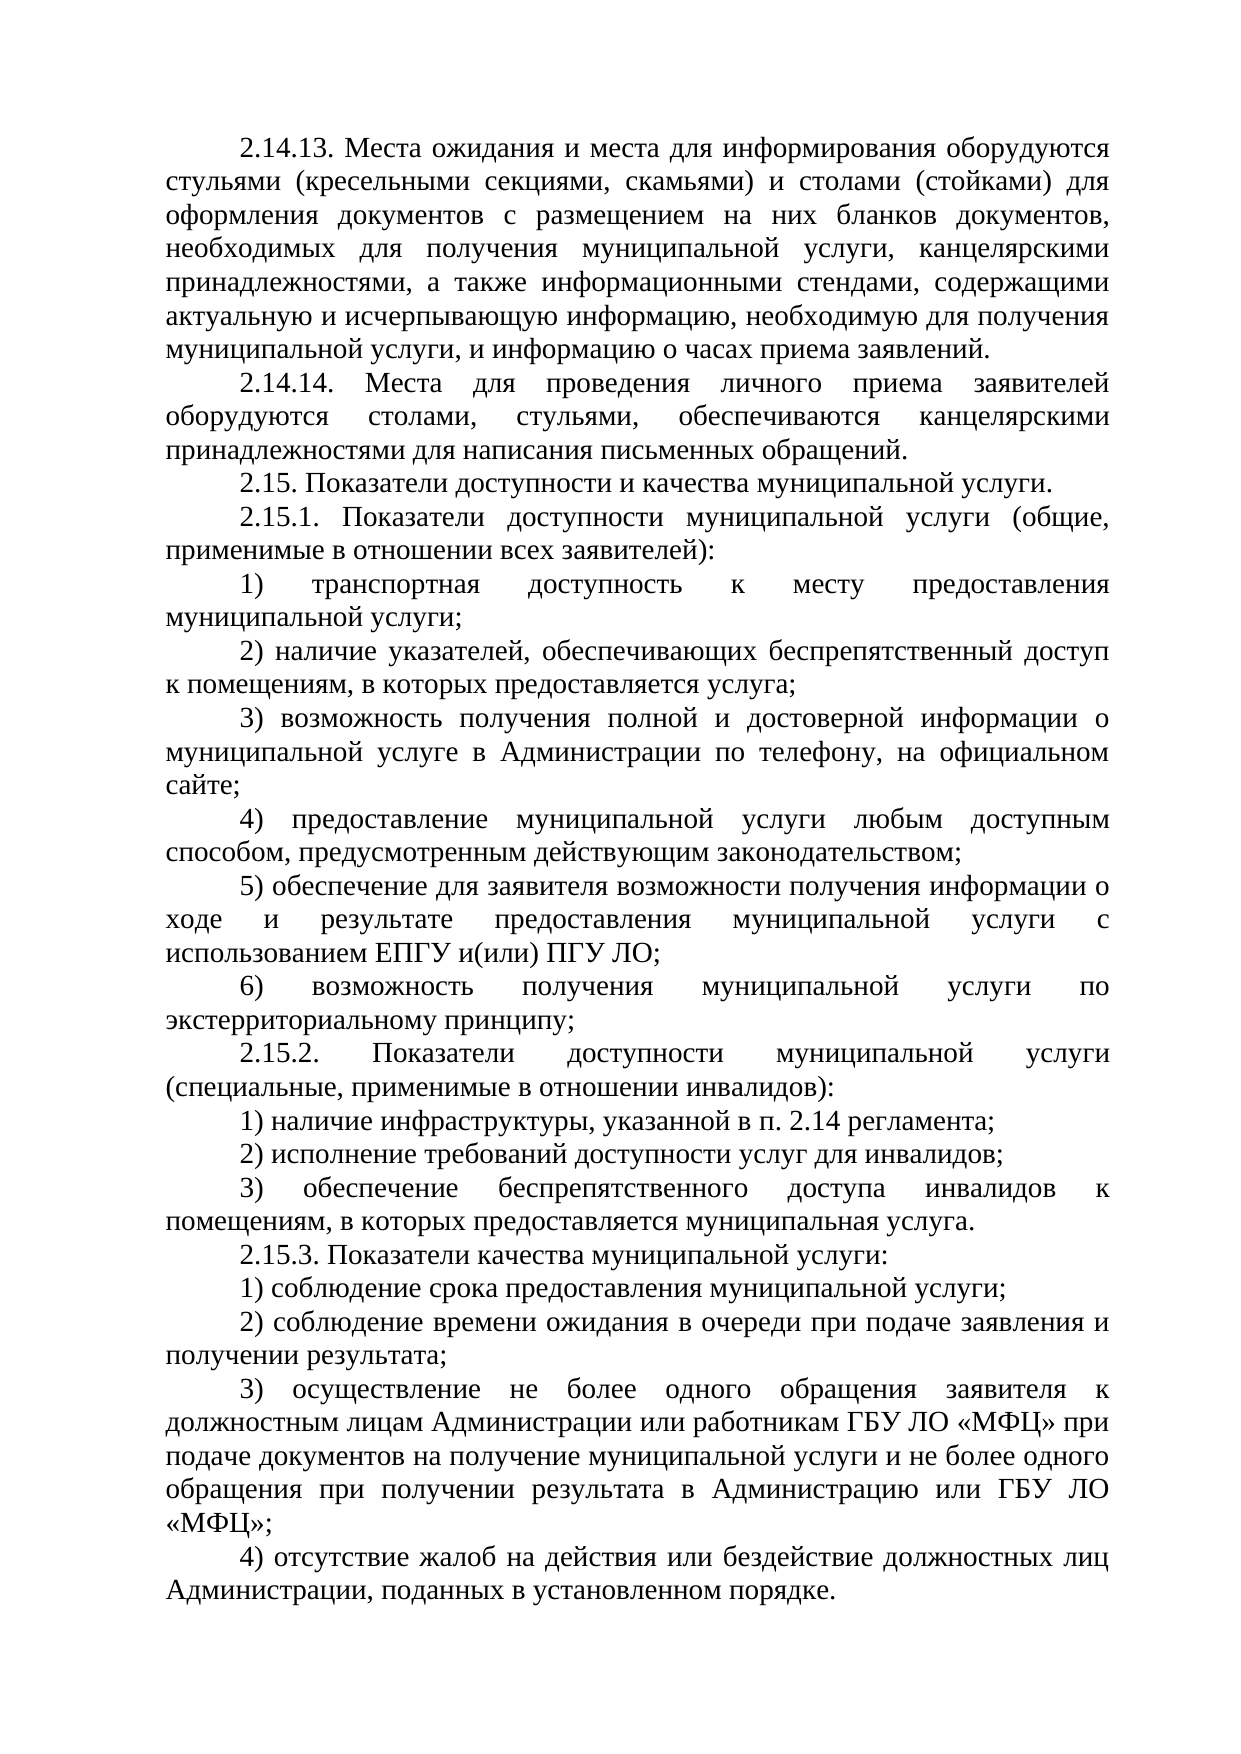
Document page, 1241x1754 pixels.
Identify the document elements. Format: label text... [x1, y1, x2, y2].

text 3) возможность получения полной и достоверной информации о муниципальной услуге в Администрации по телефону, на официальном сайте; [165, 700, 1110, 801]
text 2.15. Показатели доступности и качества муниципальной услуги. [165, 465, 1110, 499]
text 1) соблюдение срока предоставления муниципальной услуги; [165, 1270, 1110, 1304]
text 2.15.3. Показатели качества муниципальной услуги: [165, 1237, 1110, 1270]
text 6) возможность получения муниципальной услуги по экстерриториальному принципу; [165, 968, 1110, 1036]
text 2) соблюдение времени ожидания в очереди при подаче заявления и получении результата; [165, 1304, 1110, 1371]
text 3) обеспечение беспрепятственного доступа инвалидов к помещениям, в которых предоставляется муниципальная услуга. [165, 1170, 1110, 1237]
text 2.14.14. Места для проведения личного приема заявителей оборудуются столами, стульями, обеспечиваются канцелярскими принадлежностями для написания письменных обращений. [165, 365, 1110, 465]
text 3) осуществление не более одного обращения заявителя к должностным лицам Администрации или работникам ГБУ ЛО «МФЦ» при подаче документов на получение муниципальной услуги и не более одного обращения при получении результата в Администрацию или ГБУ ЛО «МФЦ»; [165, 1371, 1110, 1539]
text 2.15.2. Показатели доступности муниципальной услуги (специальные, применимые в отношении инвалидов): [165, 1036, 1110, 1103]
text 4) отсутствие жалоб на действия или бездействие должностных лиц Администрации, поданных в установленном порядке. [165, 1539, 1110, 1606]
text 1) наличие инфраструктуры, указанной в п. 2.14 регламента; [165, 1103, 1110, 1136]
text 1) транспортная доступность к месту предоставления муниципальной услуги; [165, 566, 1110, 633]
text 4) предоставление муниципальной услуги любым доступным способом, предусмотренным действующим законодательством; [165, 801, 1110, 868]
text 2.15.1. Показатели доступности муниципальной услуги (общие, применимые в отношении всех заявителей): [165, 499, 1110, 566]
text 2) наличие указателей, обеспечивающих беспрепятственный доступ к помещениям, в которых предоставляется услуга; [165, 633, 1110, 700]
text 2.14.13. Места ожидания и места для информирования оборудуются стульями (кресельными секциями, скамьями) и столами (стойками) для оформления документов с размещением на них бланков документов, необходимых для получения муниципальной услуги, канцелярскими принадлежностями, а также информационными стендами, содержащими актуальную и исчерпывающую информацию, необходимую для получения муниципальной услуги, и информацию о часах приема заявлений. [165, 130, 1110, 365]
text 2) исполнение требований доступности услуг для инвалидов; [165, 1136, 1110, 1170]
text 5) обеспечение для заявителя возможности получения информации о ходе и результате предоставления муниципальной услуги с использованием ЕПГУ и(или) ПГУ ЛО; [165, 868, 1110, 968]
